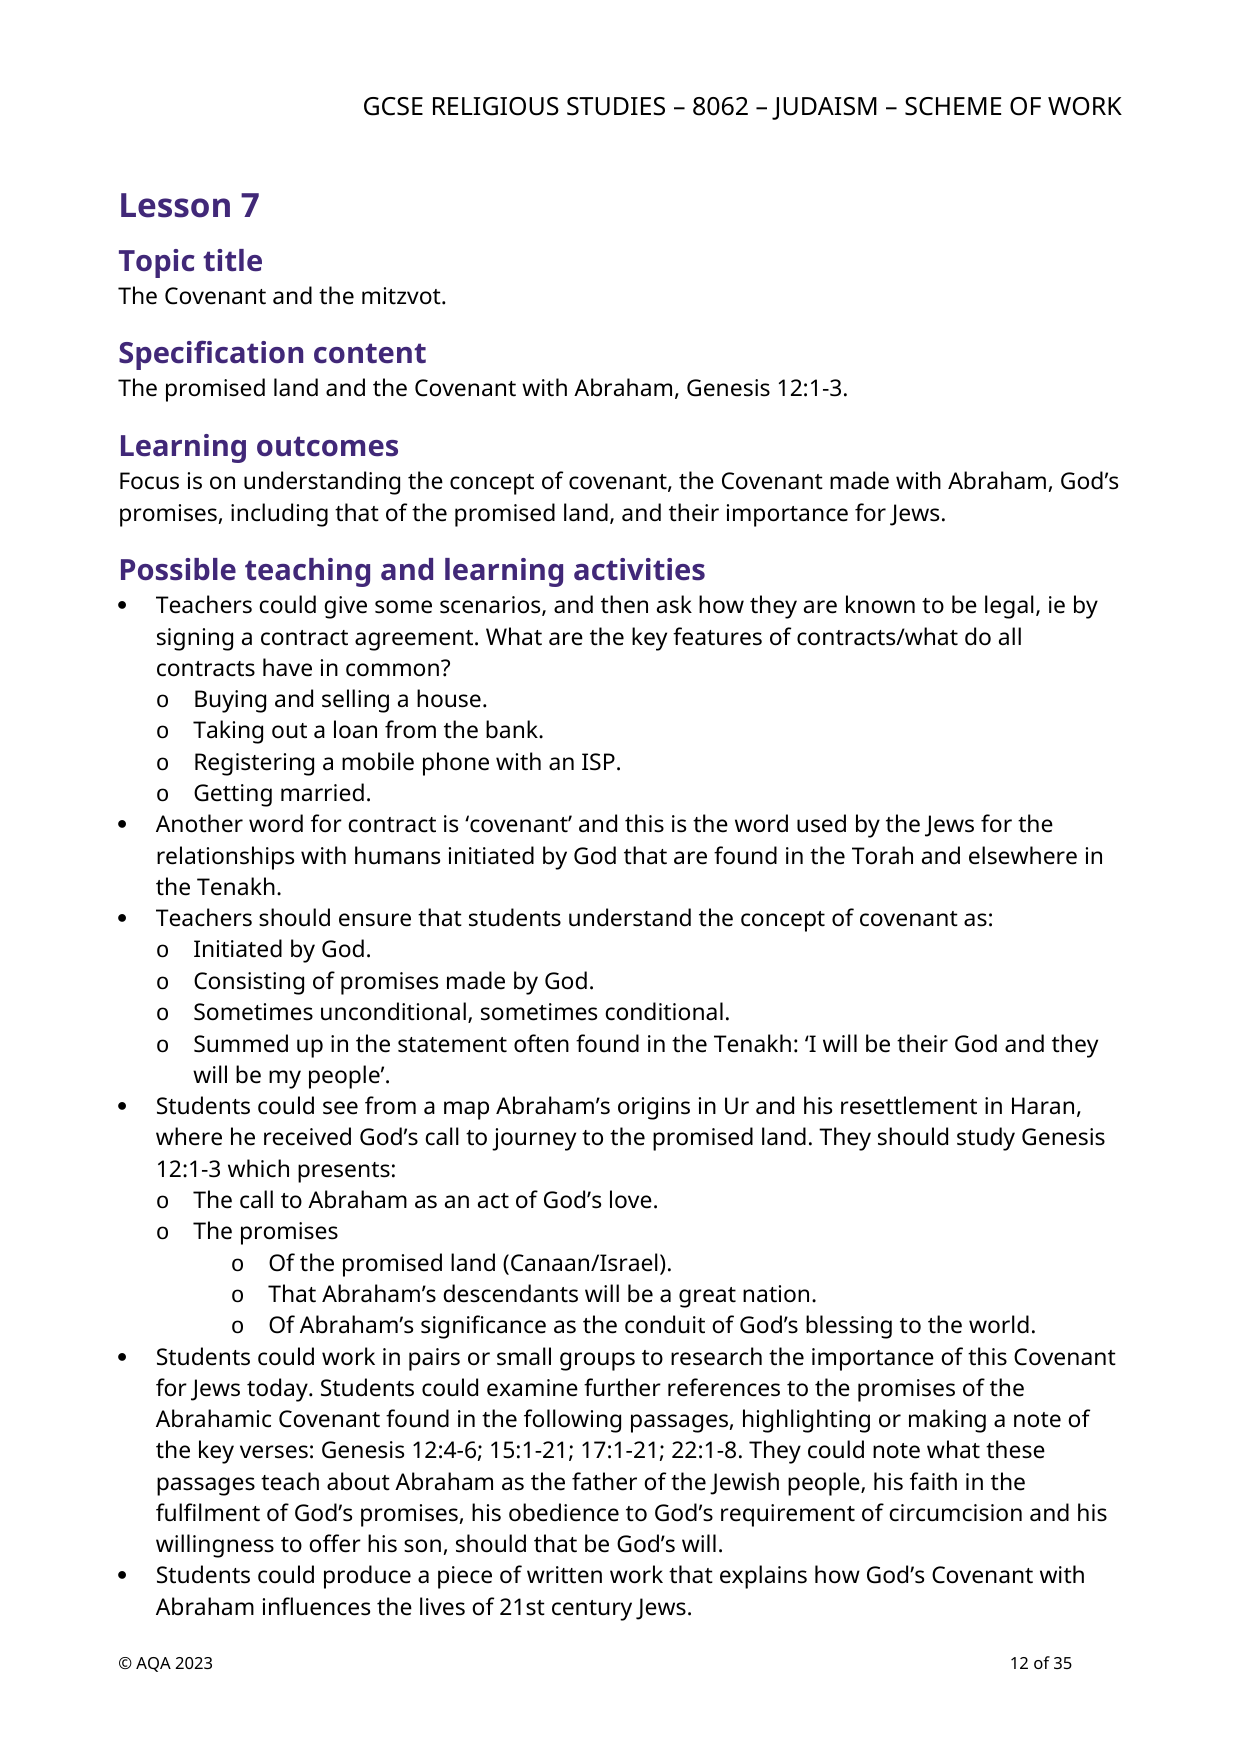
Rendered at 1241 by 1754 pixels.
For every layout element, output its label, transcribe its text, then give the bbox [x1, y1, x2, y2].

text Topic title [118, 240, 1122, 279]
list Initiated by God. [156, 933, 1122, 965]
list That Abraham’s descendants will be a great nation. [231, 1278, 1122, 1309]
list Students could work in pairs or small groups to research the importance of this Covenant for Jews today. Students could examine further references to the promises of the Abrahamic Covenant found in the following passages, highlighting or making a note of the key verses: Genesis 12:4-6; 15:1-21; 17:1-21; 22:1-8. They could note what these passages teach about Abraham as the father of the Jewish people, his faith in the fulfilment of God’s promises, his obedience to God’s requirement of circumcision and his willingness to offer his son, should that be God’s will. [118, 1341, 1122, 1559]
list Teachers should ensure that students understand the concept of covenant as: [118, 902, 1122, 933]
list The call to Abraham as an act of God’s love. [156, 1184, 1122, 1215]
list Of Abraham’s significance as the conduit of God’s blessing to the world. [231, 1309, 1122, 1341]
text The promised land and the Covenant with Abraham, Genesis 12:1-3. [118, 372, 1122, 404]
title Possible teaching and learning activities [118, 549, 1122, 589]
list Summed up in the statement often found in the Tenakh: ‘I will be their God and they will be my people’. [156, 1027, 1122, 1090]
list Of the promised land (Canaan/Israel). [231, 1247, 1122, 1278]
text The Covenant and the mitzvot. [118, 279, 1122, 311]
list The promises [156, 1215, 1122, 1247]
list Registering a mobile phone with an ISP. [156, 746, 1122, 777]
text Focus is on understanding the concept of covenant, the Covenant made with Abraham, God’s promises, including that of the promised land, and their importance for Jews. [118, 465, 1122, 528]
list Consisting of promises made by God. [156, 965, 1122, 996]
title Lesson 7 [118, 182, 1122, 227]
list Buying and selling a house. [156, 683, 1122, 714]
list Students could produce a piece of written work that explains how God’s Covenant with Abraham influences the lives of 21st century Jews. [118, 1559, 1122, 1622]
title Specification content [118, 333, 1122, 372]
list Teachers could give some scenarios, and then ask how they are known to be legal, ie by signing a contract agreement. What are the key features of contracts/what do all contracts have in common? [118, 589, 1122, 683]
list Another word for contract is ‘covenant’ and this is the word used by the Jews for the relationships with humans initiated by God that are found in the Torah and elsewhere in the Tenakh. [118, 808, 1122, 902]
list Getting married. [156, 777, 1122, 808]
list Sometimes unconditional, sometimes conditional. [156, 996, 1122, 1027]
title Learning outcomes [118, 426, 1122, 465]
list Taking out a loan from the bank. [156, 714, 1122, 746]
list Students could see from a map Abraham’s origins in Ur and his resettlement in Haran, where he received God’s call to journey to the promised land. They should study Genesis 12:1-3 which presents: [118, 1090, 1122, 1184]
